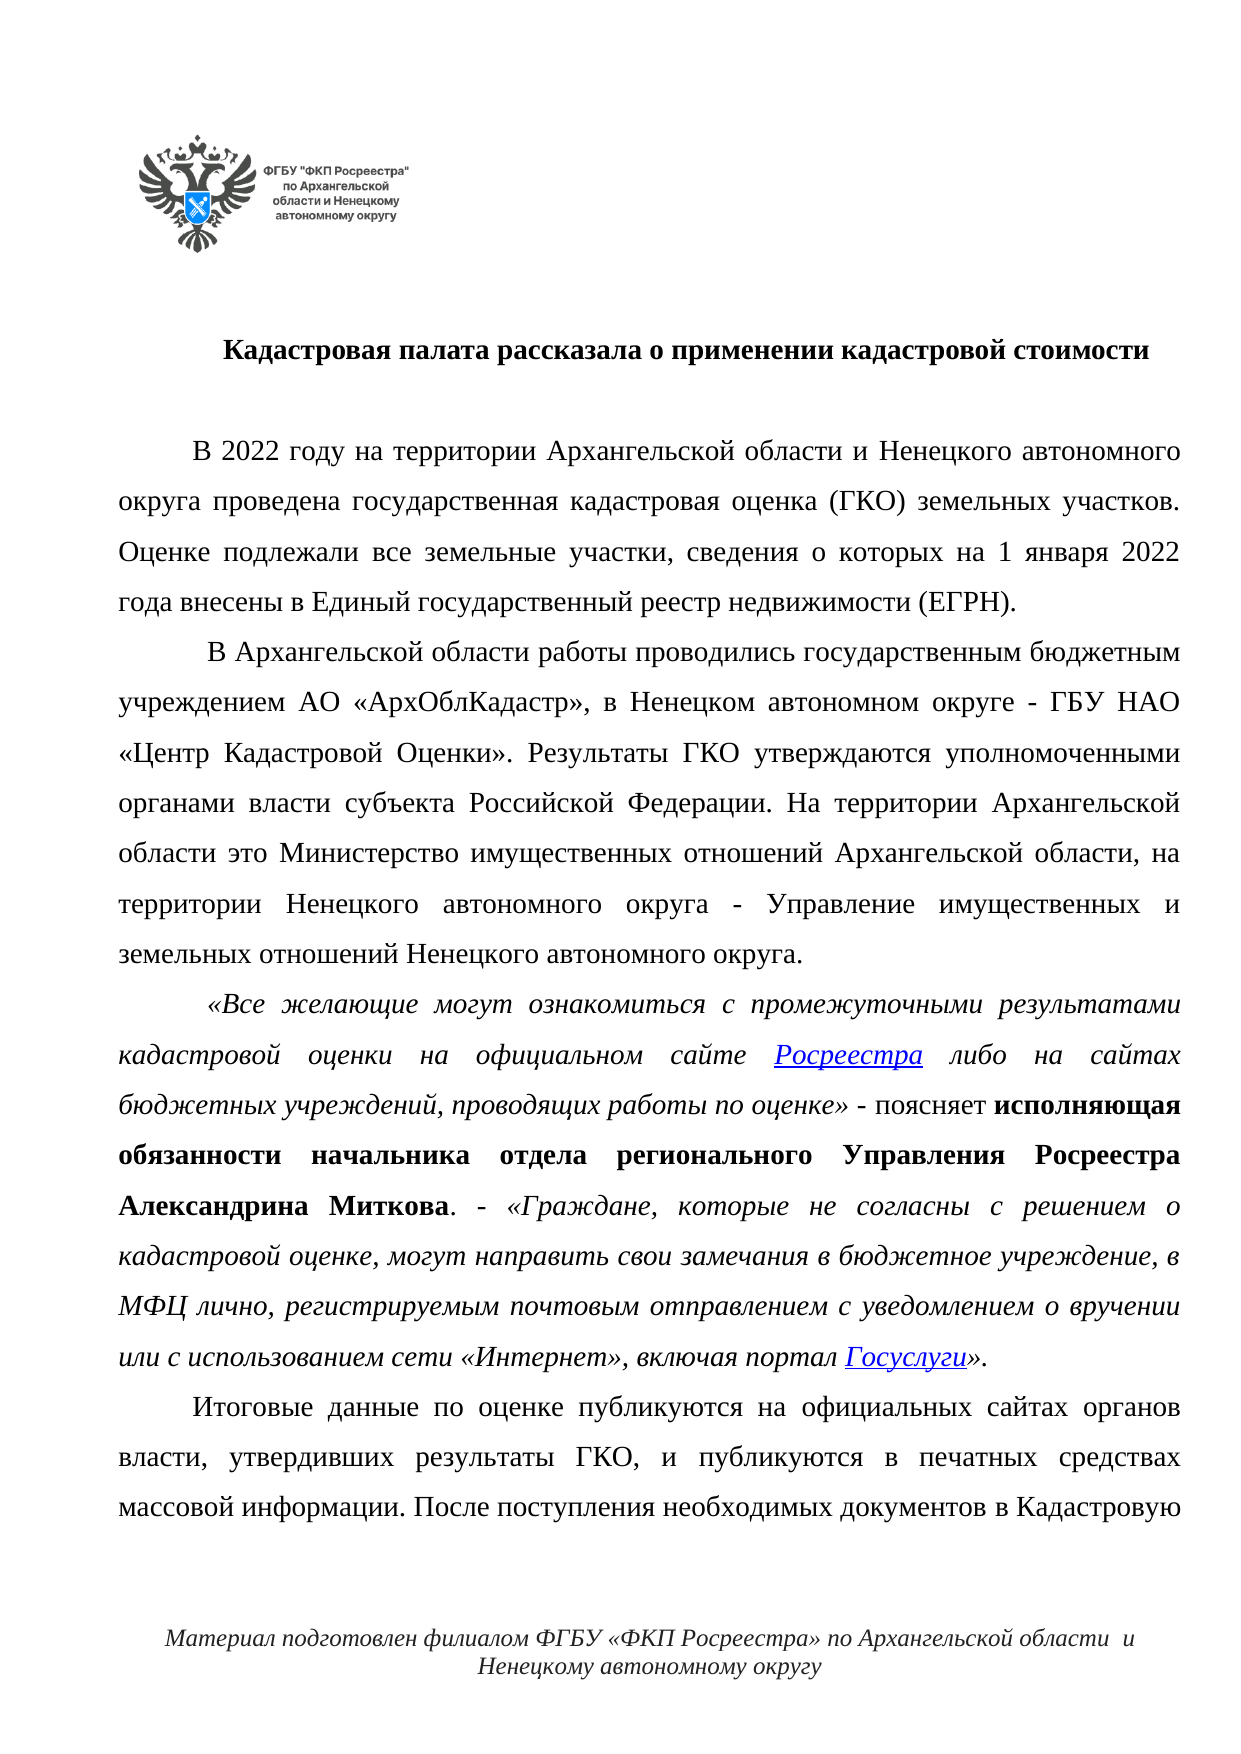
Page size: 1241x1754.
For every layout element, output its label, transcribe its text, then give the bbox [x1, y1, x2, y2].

text «Все желающие могут ознакомиться с промежуточными результатами кадастровой оценки на официальном сайте Росреестра либо на сайтах бюджетных учреждений, проводящих работы по оценке» - поясняет исполняющая обязанности начальника отдела регионального Управления Росреестра Александрина Миткова. - «Граждане, которые не согласны с решением о кадастровой оценке, могут направить свои замечания в бюджетное учреждение, в МФЦ лично, регистрируемым почтовым отправлением с уведомлением о вручении или с использованием сети «Интернет», включая портал Госуслуги». [118, 986, 1181, 1372]
picture [118, 118, 419, 269]
text В 2022 году на территории Архангельской области и Ненецкого автономного округа проведена государственная кадастровая оценка (ГКО) земельных участков. Оценке подлежали все земельные участки, сведения о которых на 1 января 2022 года внесены в Единый государственный реестр недвижимости (ЕГРН). [118, 433, 1181, 617]
list Кадастровая палата рассказала о применении кадастровой стоимости [118, 332, 1181, 366]
text В Архангельской области работы проводились государственным бюджетным учреждением АО «АрхОблКадастр», в Ненецком автономном округе - ГБУ НАО «Центр Кадастровой Оценки». Результаты ГКО утверждаются уполномоченными органами власти субъекта Российской Федерации. На территории Архангельской области это Министерство имущественных отношений Архангельской области, на территории Ненецкого автономного округа - Управление имущественных и земельных отношений Ненецкого автономного округа. [118, 634, 1181, 970]
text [118, 1389, 1181, 1523]
